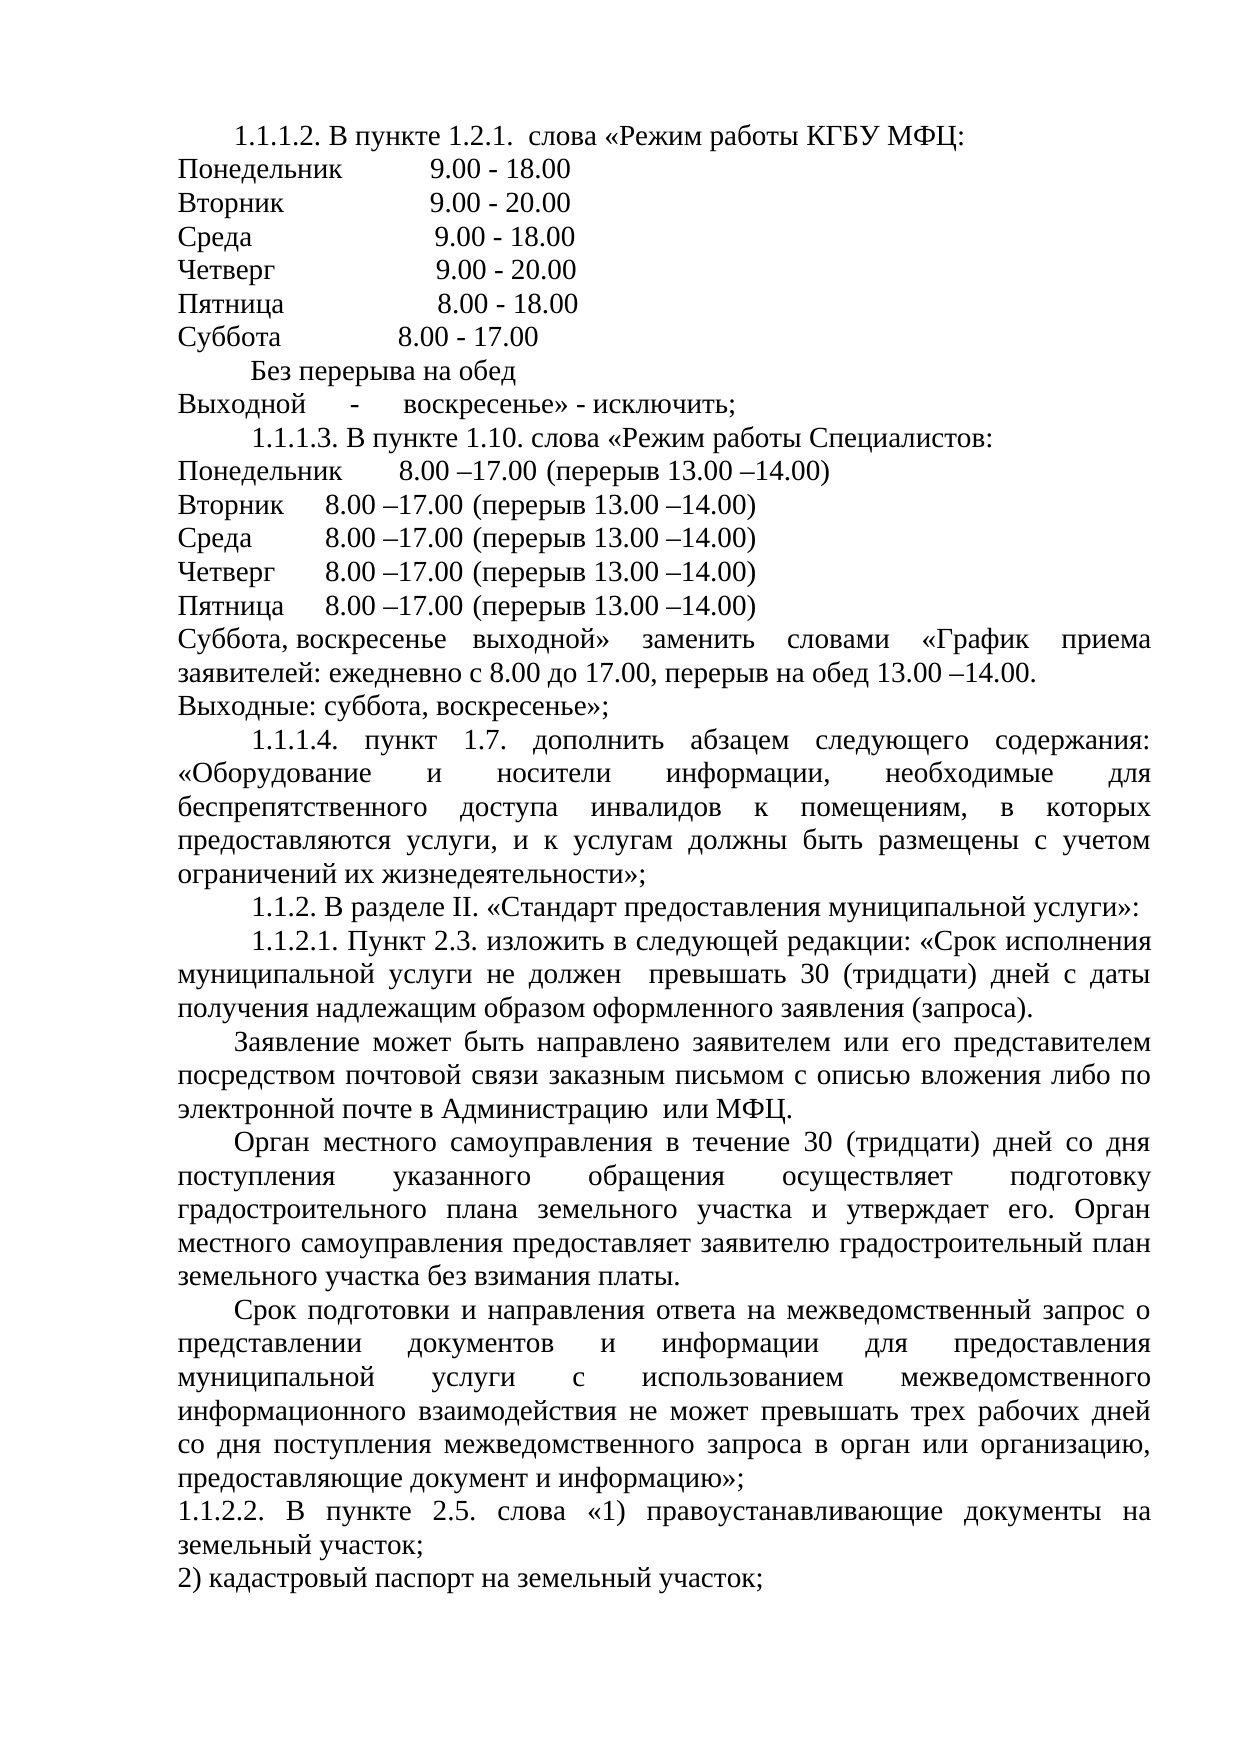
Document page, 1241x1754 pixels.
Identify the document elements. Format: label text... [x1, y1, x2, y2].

text Четверг 8.00 –17.00 (перерыв 13.00 –14.00) [177, 554, 1152, 588]
subtitle Понедельник 9.00 - 18.00 [177, 152, 1152, 185]
text Вторник 9.00 - 20.00 [177, 185, 1152, 219]
text Вторник 8.00 –17.00 (перерыв 13.00 –14.00) [177, 487, 1152, 521]
text 1.1.2.2. В пункте 2.5. слова «1) правоустанавливающие документы на земельный участок; [177, 1493, 1152, 1560]
text 1.1.2. В разделе II. «Стандарт предоставления муниципальной услуги»: [177, 889, 1152, 923]
text Четверг 9.00 - 20.00 [177, 252, 1152, 286]
text Орган местного самоуправления в течение 30 (тридцати) дней со дня поступления указанного обращения осуществляет подготовку градостроительного плана земельного участка и утверждает его. Орган местного самоуправления предоставляет заявителю градостроительный план земельного участка без взимания платы. [177, 1124, 1152, 1292]
text Среда 8.00 –17.00 (перерыв 13.00 –14.00) [177, 521, 1152, 554]
text 2) кадастровый паспорт на земельный участок; [177, 1560, 1152, 1594]
text Выходной - воскресенье» - исключить; [177, 386, 1152, 420]
text Суббота 8.00 - 17.00 [177, 319, 1152, 353]
text 1.1.2.1. Пункт 2.3. изложить в следующей редакции: «Срок исполнения муниципальной услуги не должен превышать 30 (тридцати) дней с даты получения надлежащим образом оформленного заявления (запроса). [177, 923, 1152, 1024]
text 1.1.1.3. В пункте 1.10. слова «Режим работы Специалистов: [177, 420, 1152, 453]
text Срок подготовки и направления ответа на межведомственный запрос о представлении документов и информации для предоставления муниципальной услуги с использованием межведомственного информационного взаимодействия не может превышать трех рабочих дней со дня поступления межведомственного запроса в орган или организацию, предоставляющие документ и информацию»; [177, 1292, 1152, 1493]
text Выходные: суббота, воскресенье»; [177, 688, 1152, 722]
text Пятница 8.00 –17.00 (перерыв 13.00 –14.00) [177, 588, 1152, 621]
text Заявление может быть направлено заявителем или его представителем посредством почтовой связи заказным письмом с описью вложения либо по электронной почте в Администрацию или МФЦ. [177, 1024, 1152, 1124]
text Понедельник 8.00 –17.00 (перерыв 13.00 –14.00) [177, 453, 1152, 487]
text Пятница 8.00 - 18.00 [177, 286, 1152, 319]
text Среда 9.00 - 18.00 [177, 219, 1152, 252]
subtitle 1.1.1.2. В пункте 1.2.1. слова «Режим работы КГБУ МФЦ: [177, 118, 1152, 152]
text Суббота, воскресенье выходной» заменить словами «График приема заявителей: ежедневно с 8.00 до 17.00, перерыв на обед 13.00 –14.00. [177, 621, 1152, 688]
text Без перерыва на обед [177, 353, 1152, 386]
text 1.1.1.4. пункт 1.7. дополнить абзацем следующего содержания: «Оборудование и носители информации, необходимые для беспрепятственного доступа инвалидов к помещениям, в которых предоставляются услуги, и к услугам должны быть размещены с учетом ограничений их жизнедеятельности»; [177, 722, 1152, 889]
